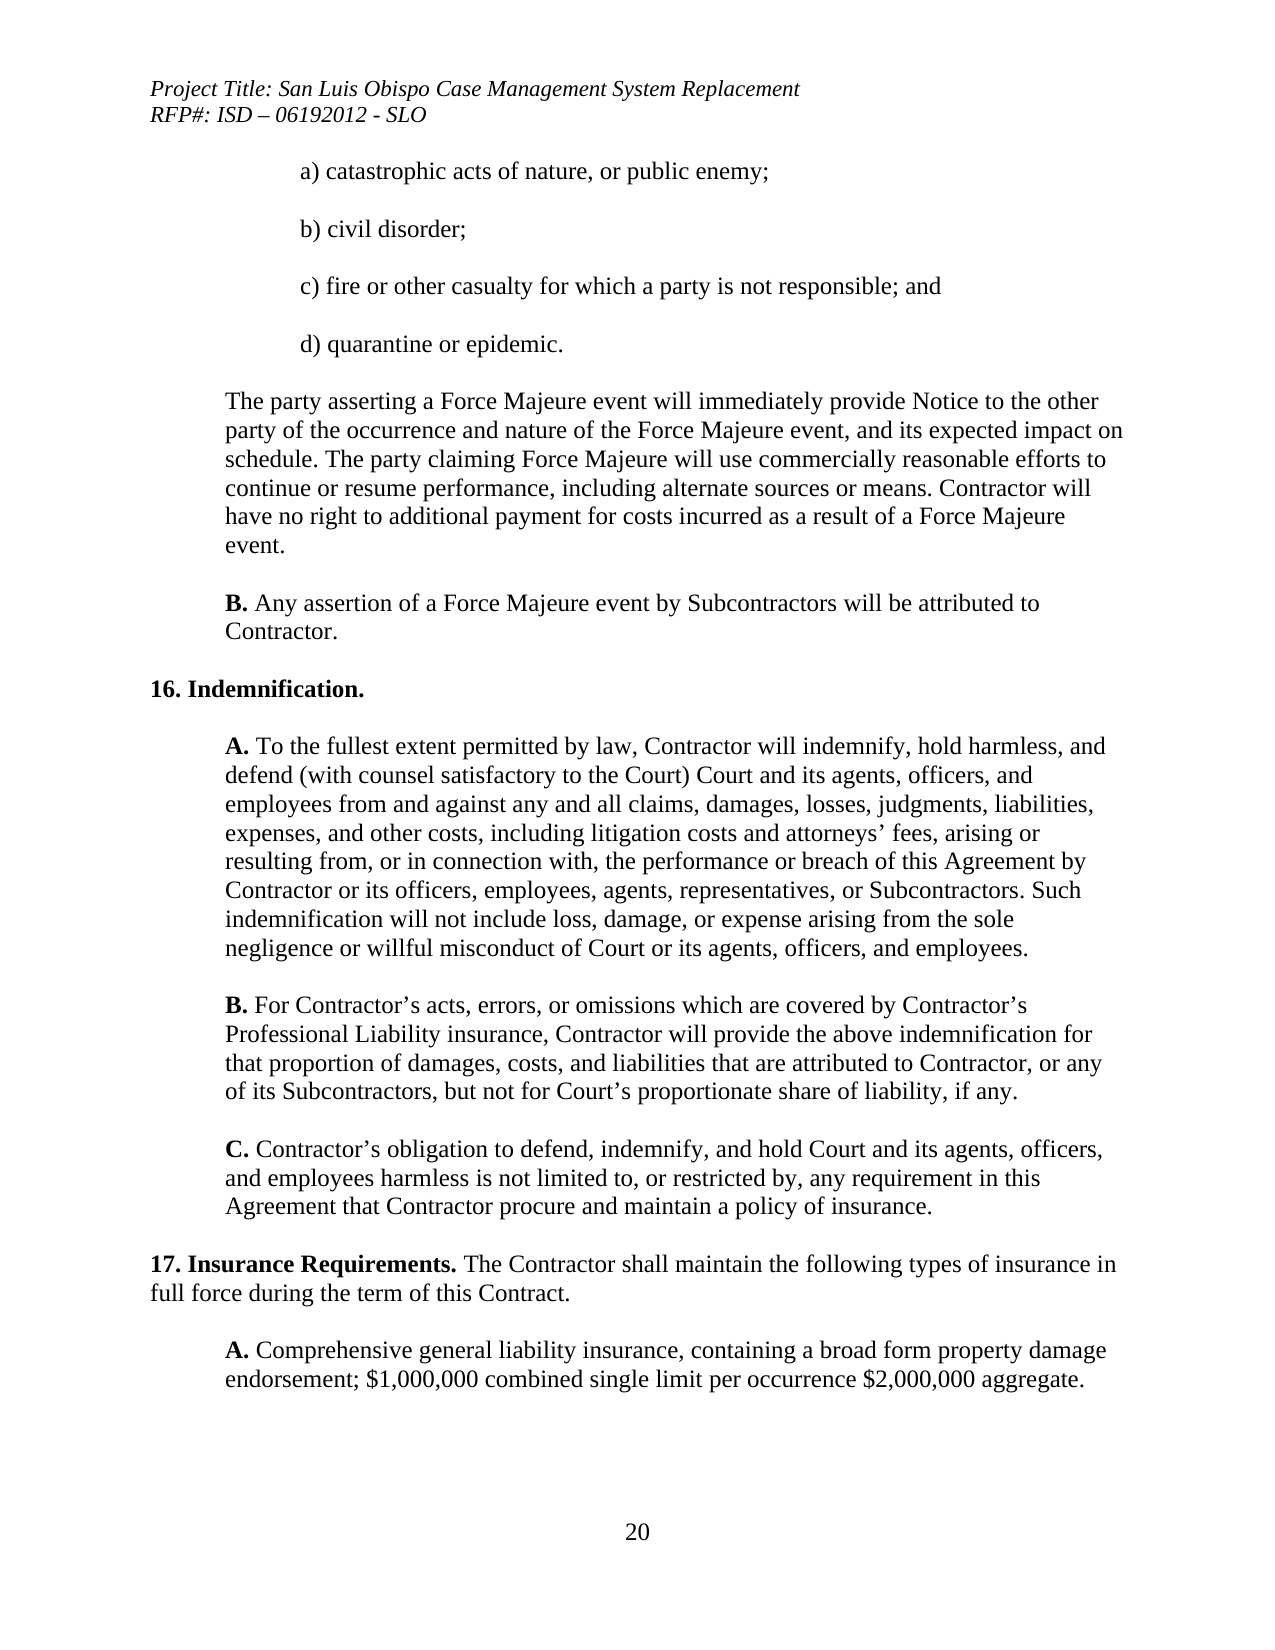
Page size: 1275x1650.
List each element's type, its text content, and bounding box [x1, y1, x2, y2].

text 17. Insurance Requirements. The Contractor shall maintain the following types of insurance in full force during the term of this Contract. [150, 1249, 1125, 1306]
text 16. Indemnification. [150, 674, 1125, 703]
text B. Any assertion of a Force Majeure event by Subcontractors will be attributed to Contractor. [225, 588, 1125, 645]
text c) fire or other casualty for which a party is not responsible; and [300, 271, 1125, 300]
text The party asserting a Force Majeure event will immediately provide Notice to the other party of the occurrence and nature of the Force Majeure event, and its expected impact on schedule. The party claiming Force Majeure will use commercially reasonable efforts to continue or resume performance, including alternate sources or means. Contractor will have no right to additional payment for costs incurred as a result of a Force Majeure event. [225, 386, 1125, 559]
text a) catastrophic acts of nature, or public enemy; [300, 156, 1125, 185]
text B. For Contractor’s acts, errors, or omissions which are covered by Contractor’s Professional Liability insurance, Contractor will provide the above indemnification for that proportion of damages, costs, and liabilities that are attributed to Contractor, or any of its Subcontractors, but not for Court’s proportionate share of liability, if any. [225, 990, 1125, 1105]
text d) quarantine or epidemic. [300, 329, 1125, 358]
text A. To the fullest extent permitted by law, Contractor will indemnify, hold harmless, and defend (with counsel satisfactory to the Court) Court and its agents, officers, and employees from and against any and all claims, damages, losses, judgments, liabilities, expenses, and other costs, including litigation costs and attorneys’ fees, arising or resulting from, or in connection with, the performance or breach of this Agreement by Contractor or its officers, employees, agents, representatives, or Subcontractors. Such indemnification will not include loss, damage, or expense arising from the sole negligence or willful misconduct of Court or its agents, officers, and employees. [225, 731, 1125, 961]
text b) civil disorder; [300, 214, 1125, 243]
text C. Contractor’s obligation to defend, indemnify, and hold Court and its agents, officers, and employees harmless is not limited to, or restricted by, any requirement in this Agreement that Contractor procure and maintain a policy of insurance. [225, 1134, 1125, 1220]
text A. Comprehensive general liability insurance, containing a broad form property damage endorsement; $1,000,000 combined single limit per occurrence $2,000,000 aggregate. [225, 1335, 1125, 1393]
